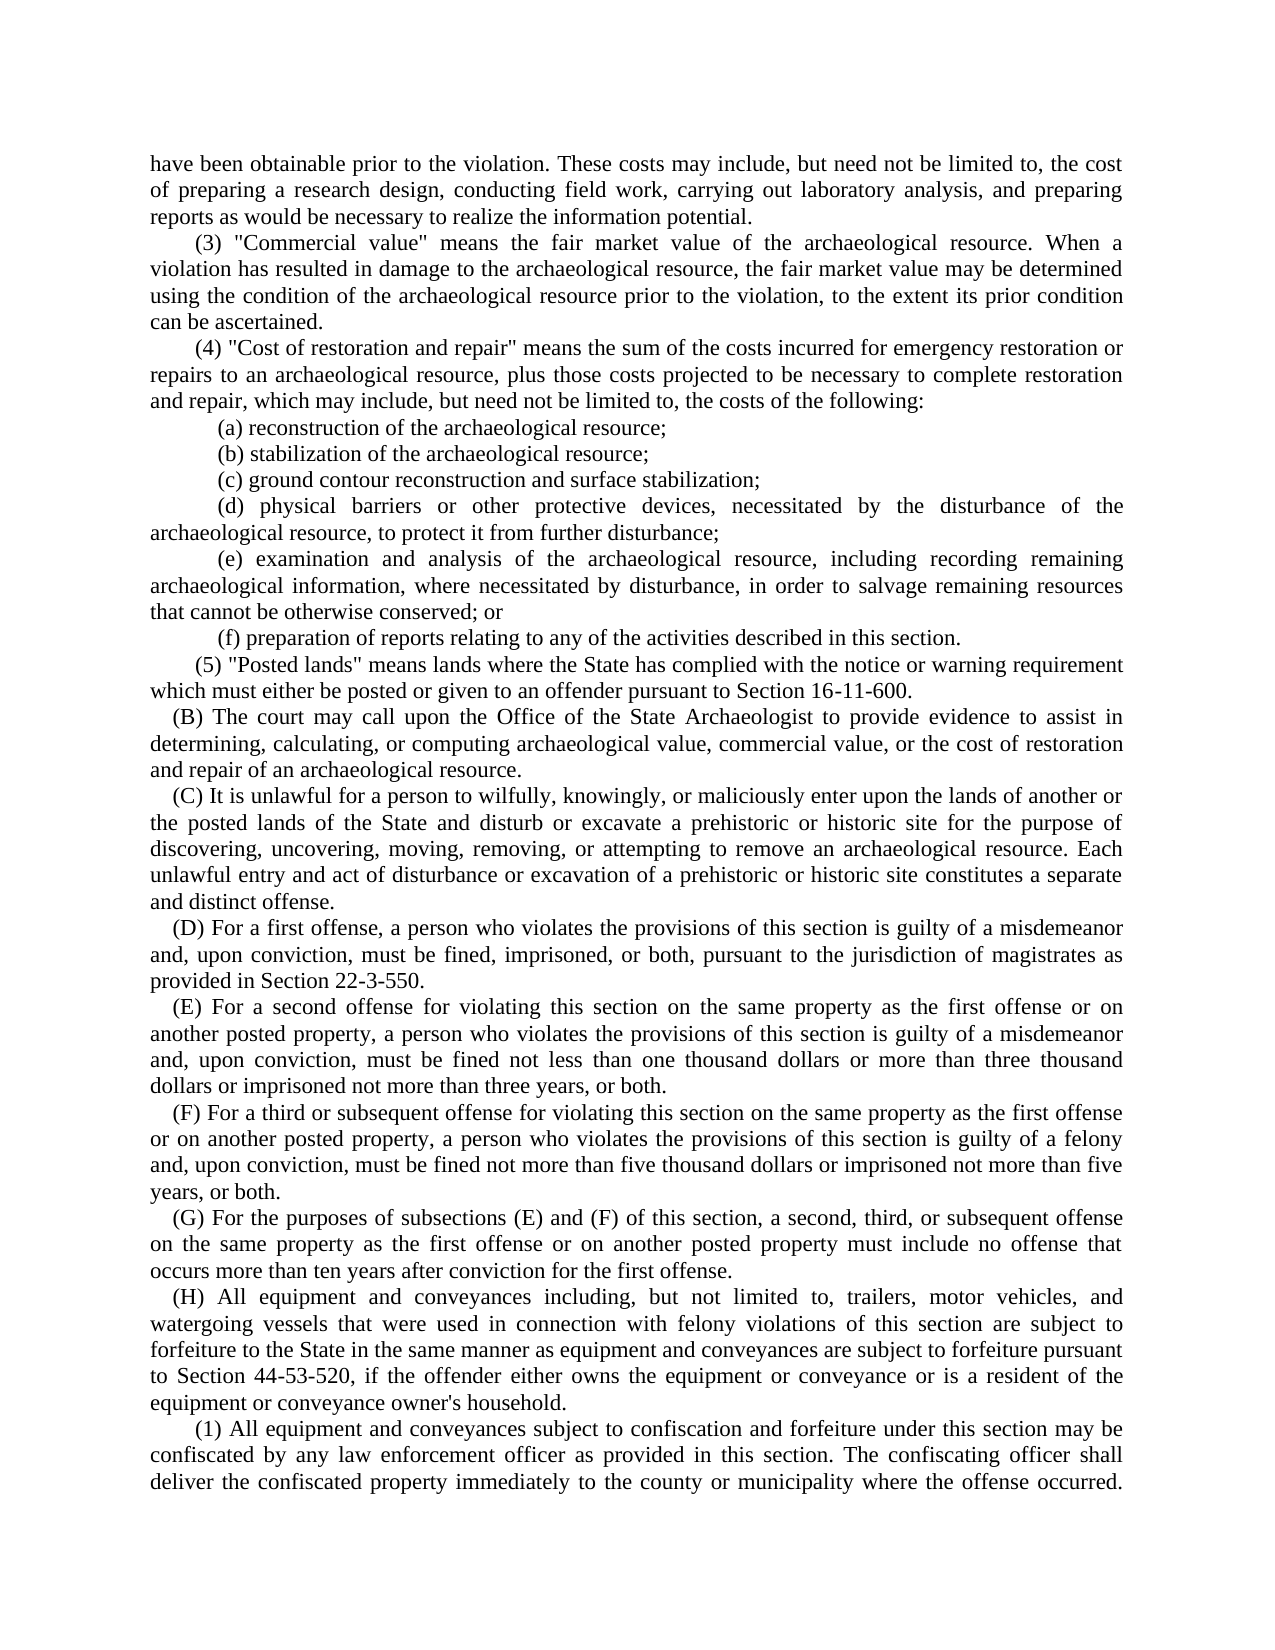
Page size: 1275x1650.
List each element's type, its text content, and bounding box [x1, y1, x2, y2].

text (c) ground contour reconstruction and surface stabilization; [150, 466, 1125, 493]
text (5) "Posted lands" means lands where the State has complied with the notice or warning requirement which must either be posted or given to an offender pursuant to Section 16-11-600. [150, 651, 1125, 703]
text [150, 150, 1125, 229]
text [150, 1415, 1125, 1494]
text (e) examination and analysis of the archaeological resource, including recording remaining archaeological information, where necessitated by disturbance, in order to salvage remaining resources that cannot be otherwise conserved; or [150, 545, 1125, 624]
text (4) "Cost of restoration and repair" means the sum of the costs incurred for emergency restoration or repairs to an archaeological resource, plus those costs projected to be necessary to complete restoration and repair, which may include, but need not be limited to, the costs of the following: [150, 334, 1125, 413]
text (G) For the purposes of subsections (E) and (F) of this section, a second, third, or subsequent offense on the same property as the first offense or on another posted property must include no offense that occurs more than ten years after conviction for the first offense. [150, 1204, 1125, 1283]
text (D) For a first offense, a person who violates the provisions of this section is guilty of a misdemeanor and, upon conviction, must be fined, imprisoned, or both, pursuant to the jurisdiction of magistrates as provided in Section 22-3-550. [150, 914, 1125, 993]
text (B) The court may call upon the Office of the State Archaeologist to provide evidence to assist in determining, calculating, or computing archaeological value, commercial value, or the cost of restoration and repair of an archaeological resource. [150, 703, 1125, 782]
text (H) All equipment and conveyances including, but not limited to, trailers, motor vehicles, and watergoing vessels that were used in connection with felony violations of this section are subject to forfeiture to the State in the same manner as equipment and conveyances are subject to forfeiture pursuant to Section 44-53-520, if the offender either owns the equipment or conveyance or is a resident of the equipment or conveyance owner's household. [150, 1283, 1125, 1415]
text (b) stabilization of the archaeological resource; [150, 440, 1125, 466]
text (a) reconstruction of the archaeological resource; [150, 413, 1125, 440]
text (F) For a third or subsequent offense for violating this section on the same property as the first offense or on another posted property, a person who violates the provisions of this section is guilty of a felony and, upon conviction, must be fined not more than five thousand dollars or imprisoned not more than five years, or both. [150, 1099, 1125, 1204]
text (C) It is unlawful for a person to wilfully, knowingly, or maliciously enter upon the lands of another or the posted lands of the State and disturb or excavate a prehistoric or historic site for the purpose of discovering, uncovering, moving, removing, or attempting to remove an archaeological resource. Each unlawful entry and act of disturbance or excavation of a prehistoric or historic site constitutes a separate and distinct offense. [150, 782, 1125, 914]
text (3) "Commercial value" means the fair market value of the archaeological resource. When a violation has resulted in damage to the archaeological resource, the fair market value may be determined using the condition of the archaeological resource prior to the violation, to the extent its prior condition can be ascertained. [150, 229, 1125, 334]
text (E) For a second offense for violating this section on the same property as the first offense or on another posted property, a person who violates the provisions of this section is guilty of a misdemeanor and, upon conviction, must be fined not less than one thousand dollars or more than three thousand dollars or imprisoned not more than three years, or both. [150, 993, 1125, 1099]
text (f) preparation of reports relating to any of the activities described in this section. [150, 624, 1125, 651]
text (d) physical barriers or other protective devices, necessitated by the disturbance of the archaeological resource, to protect it from further disturbance; [150, 493, 1125, 545]
